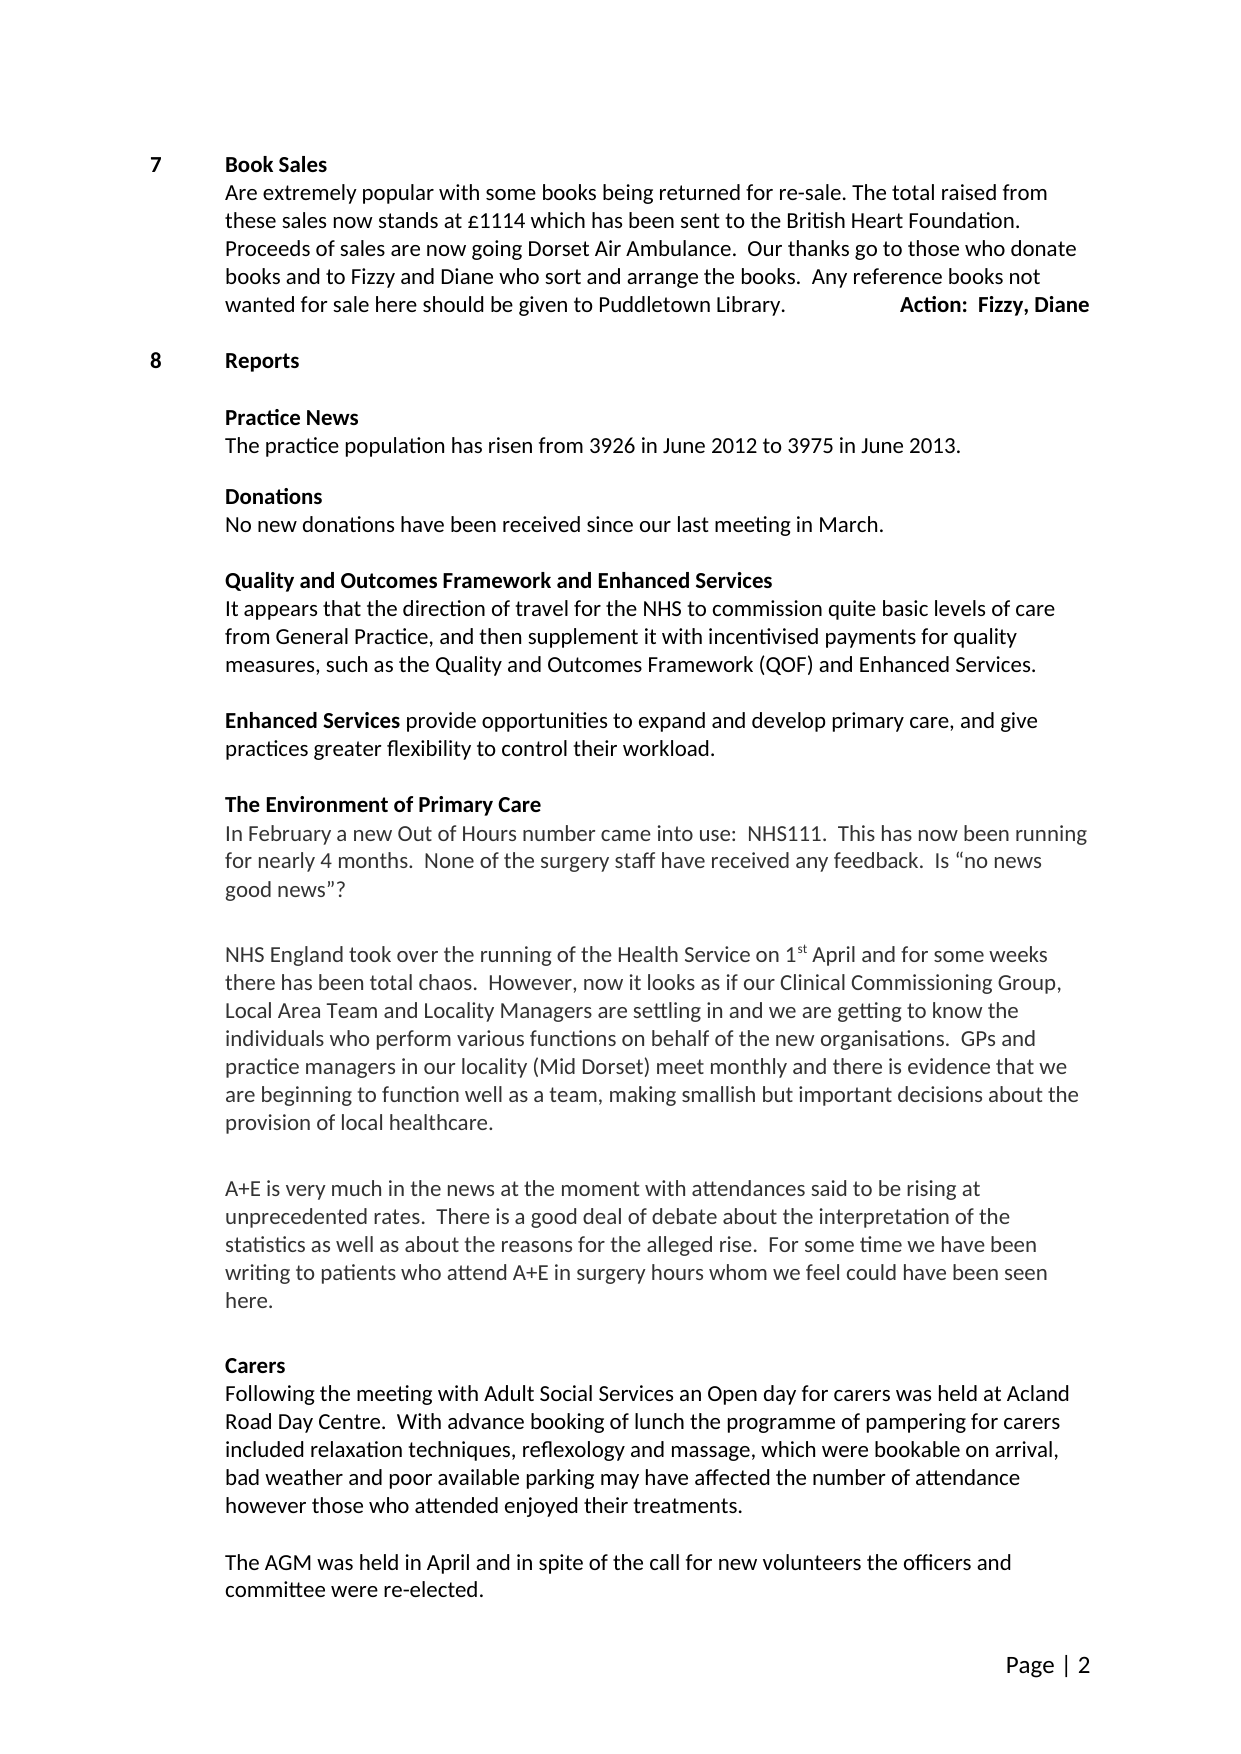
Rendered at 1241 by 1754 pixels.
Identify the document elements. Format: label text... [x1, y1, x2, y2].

text The practice population has risen from 3926 in June 2012 to 3975 in June 2013. [150, 431, 1090, 459]
text It appears that the direction of travel for the NHS to commission quite basic levels of care from General Practice, and then supplement it with incentivised payments for quality measures, such as the Quality and Outcomes Framework (QOF) and Enhanced Services. [225, 594, 1090, 678]
text Enhanced Services provide opportunities to expand and develop primary care, and give practices greater flexibility to control their workload. [225, 707, 1090, 763]
text In February a new Out of Hours number came into use: NHS111. This has now been running for nearly 4 months. None of the surgery staff have received any feedback. Is “no news good news”? [225, 819, 1090, 903]
text Practice News [150, 403, 1090, 431]
text The AGM was held in April and in spite of the call for new volunteers the officers and committee were re-elected. [225, 1548, 1090, 1604]
text The Environment of Primary Care [150, 791, 1090, 819]
text Following the meeting with Adult Social Services an Open day for carers was held at Acland Road Day Centre. With advance booking of lunch the programme of pampering for carers included relaxation techniques, reflexology and massage, which were bookable on arrival, bad weather and poor available parking may have affected the number of attendance however those who attended enjoyed their treatments. [225, 1379, 1090, 1519]
text Donations [150, 482, 1090, 510]
text Quality and Outcomes Framework and Enhanced Services [150, 566, 1090, 594]
text 7 Book Sales [150, 150, 1090, 178]
text Are extremely popular with some books being returned for re-sale. The total raised from these sales now stands at £1114 which has been sent to the British Heart Foundation. Proceeds of sales are now going Dorset Air Ambulance. Our thanks go to those who donate books and to Fizzy and Diane who sort and arrange the books. Any reference books not wanted for sale here should be given to Puddletown Library. Action: Fizzy, Diane [225, 178, 1090, 318]
text Carers [225, 1351, 1090, 1379]
text No new donations have been received since our last meeting in March. [150, 510, 1090, 538]
text 8 Reports [150, 346, 1090, 374]
text NHS England took over the running of the Health Service on 1st April and for some weeks there has been total chaos. However, now it looks as if our Clinical Commissioning Group, Local Area Team and Locality Managers are settling in and we are getting to know the individuals who perform various functions on behalf of the new organisations. GPs and practice managers in our locality (Mid Dorset) meet monthly and there is evidence that we are beginning to function well as a team, making smallish but important decisions about the provision of local healthcare. [225, 940, 1090, 1136]
text A+E is very much in the news at the moment with attendances said to be rising at unprecedented rates. There is a good deal of debate about the interpretation of the statistics as well as about the reasons for the alleged rise. For some time we have been writing to patients who attend A+E in surgery hours whom we feel could have been seen here. [225, 1174, 1090, 1314]
